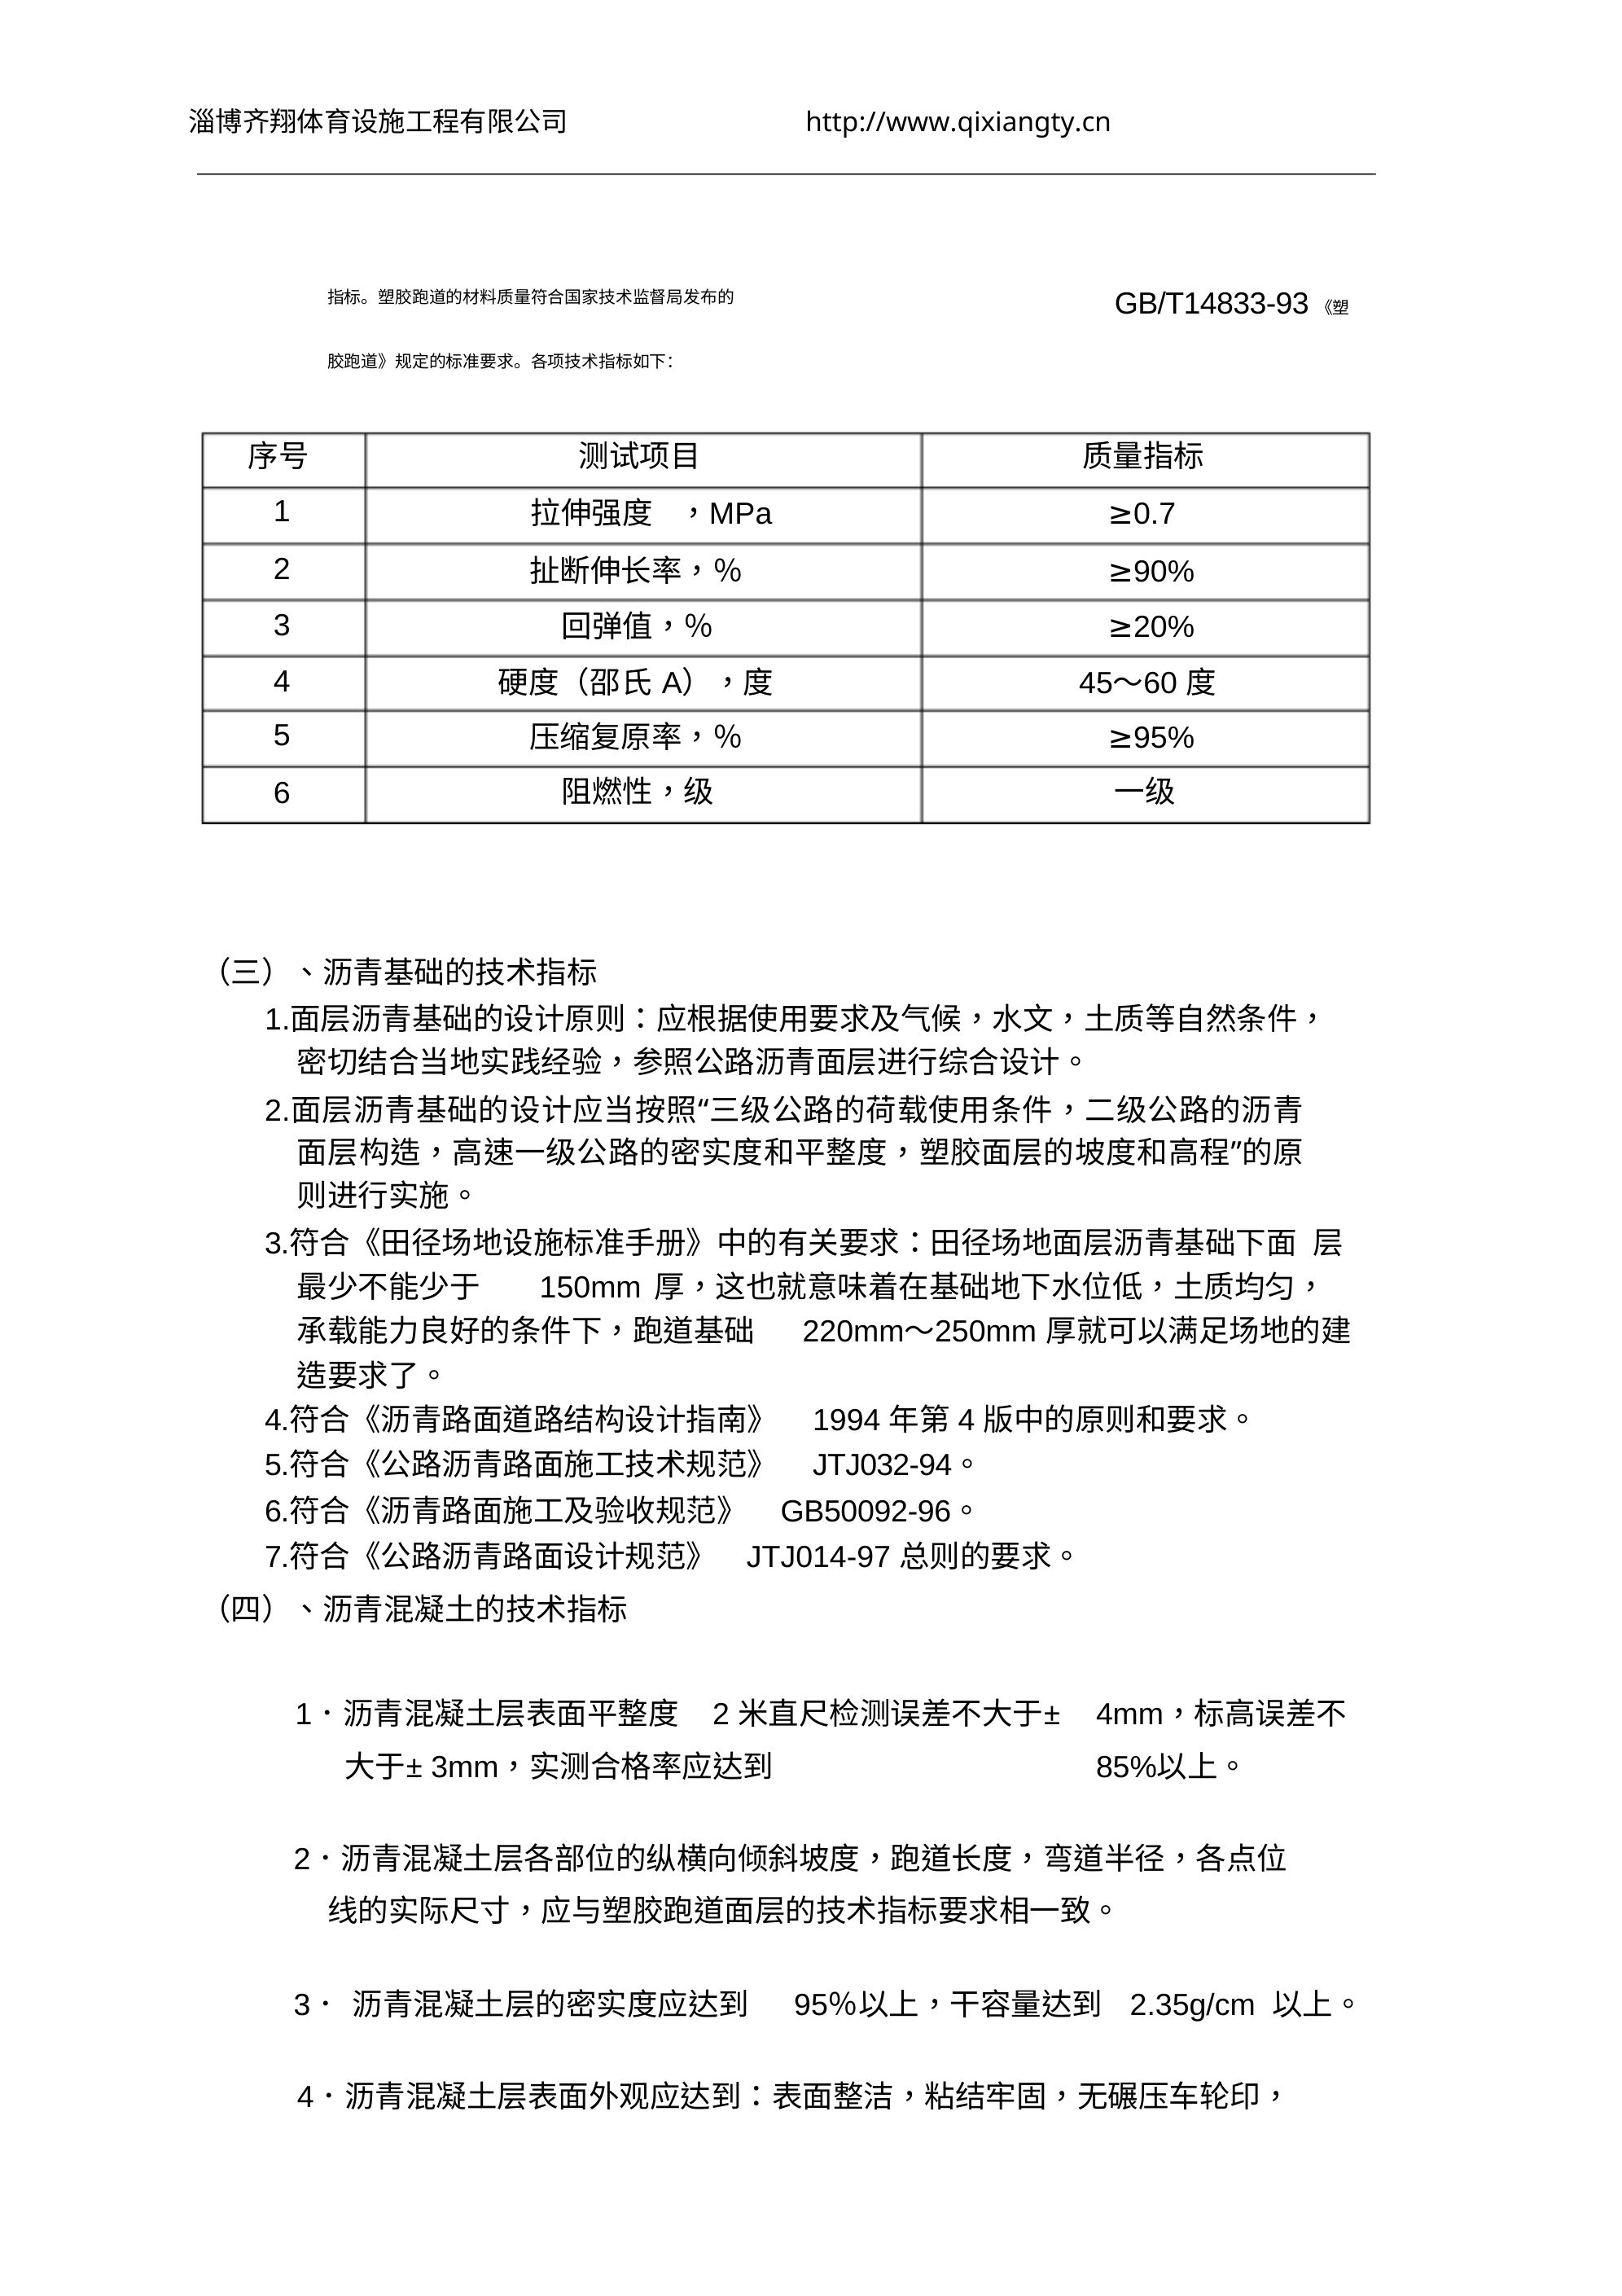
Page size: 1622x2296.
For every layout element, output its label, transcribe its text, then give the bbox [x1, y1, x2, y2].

text 3． 沥青混凝土层的密实度应达到 95％以上，干容量达到 2.35g/cm 以上。 [293, 1982, 1444, 2024]
table_cell 阻燃性，级 [409, 766, 926, 812]
table_cell ≥90% [927, 542, 1219, 598]
table_cell 6 [243, 766, 409, 812]
table_cell 5 [243, 709, 409, 765]
text 2.面层沥青基础的设计应当按照“三级公路的荷载使用条件，二级公路的沥青面层构造，高速一级公路的密实度和平整度，塑胶面层的坡度和高程”的原则进行实施。 [265, 1088, 1304, 1215]
text 2．沥青混凝土层各部位的纵横向倾斜坡度，跑道长度，弯道半径，各点位线的实际尺寸，应与塑胶跑道面层的技术指标要求相一致。 [293, 1837, 1287, 1930]
table_cell 回弹值，％ [409, 598, 926, 654]
table_cell 硬度（邵氏 A），度 [409, 654, 926, 709]
table_cell 2 [243, 542, 409, 598]
text 7.符合《公路沥青路面设计规范》 JTJ014-97 总则的要求。 [265, 1534, 1444, 1576]
text 4．沥青混凝土层表面外观应达到：表面整洁，粘结牢固，无碾压车轮印， [296, 2074, 1444, 2116]
table_header 测试项目 [409, 440, 926, 485]
table_cell 扯断伸长率，％ [409, 542, 926, 598]
table_cell 3 [243, 598, 409, 654]
table_cell 压缩复原率，％ [409, 709, 926, 765]
table_cell 拉伸强度 ，MPa [409, 485, 926, 541]
table_header 质量指标 [927, 440, 1219, 485]
text （四）、沥青混凝土的技术指标 [200, 1587, 1444, 1629]
text 3.符合《田径场地设施标准手册》中的有关要求：田径场地面层沥青基础下面 层最少不能少于 150mm 厚，这也就意味着在基础地下水位低，土质均匀， 承载能力良好的条件下，跑道基础 220mm～250mm 厚就可以满足场地的建造要求了。 [265, 1222, 1352, 1395]
table_cell 4 [243, 654, 409, 709]
table_cell 一级 [927, 766, 1219, 812]
table_cell 45～60 度 [927, 654, 1219, 709]
table_cell ≥20% [927, 598, 1219, 654]
text 4.符合《沥青路面道路结构设计指南》 1994 年第 4 版中的原则和要求。 [265, 1398, 1444, 1440]
table_cell 1 [243, 485, 409, 541]
text 6.符合《沥青路面施工及验收规范》 GB50092-96。 [265, 1490, 1444, 1531]
picture [197, 173, 1376, 824]
table_header 序号 [243, 440, 409, 485]
text （三）、沥青基础的技术指标 [200, 950, 1444, 992]
text 5.符合《公路沥青路面施工技术规范》 JTJ032-94。 [265, 1443, 1444, 1485]
text 1.面层沥青基础的设计原则：应根据使用要求及气候，水文，土质等自然条件， 密切结合当地实践经验，参照公路沥青面层进行综合设计。 [265, 997, 1330, 1082]
table_cell ≥95% [927, 709, 1219, 765]
table_cell ≥0.7 [927, 485, 1219, 541]
text 1．沥青混凝土层表面平整度 2 米直尺检测误差不大于± 4mm，标高误差不大于± 3mm，实测合格率应达到 85%以上。 [295, 1692, 1359, 1786]
